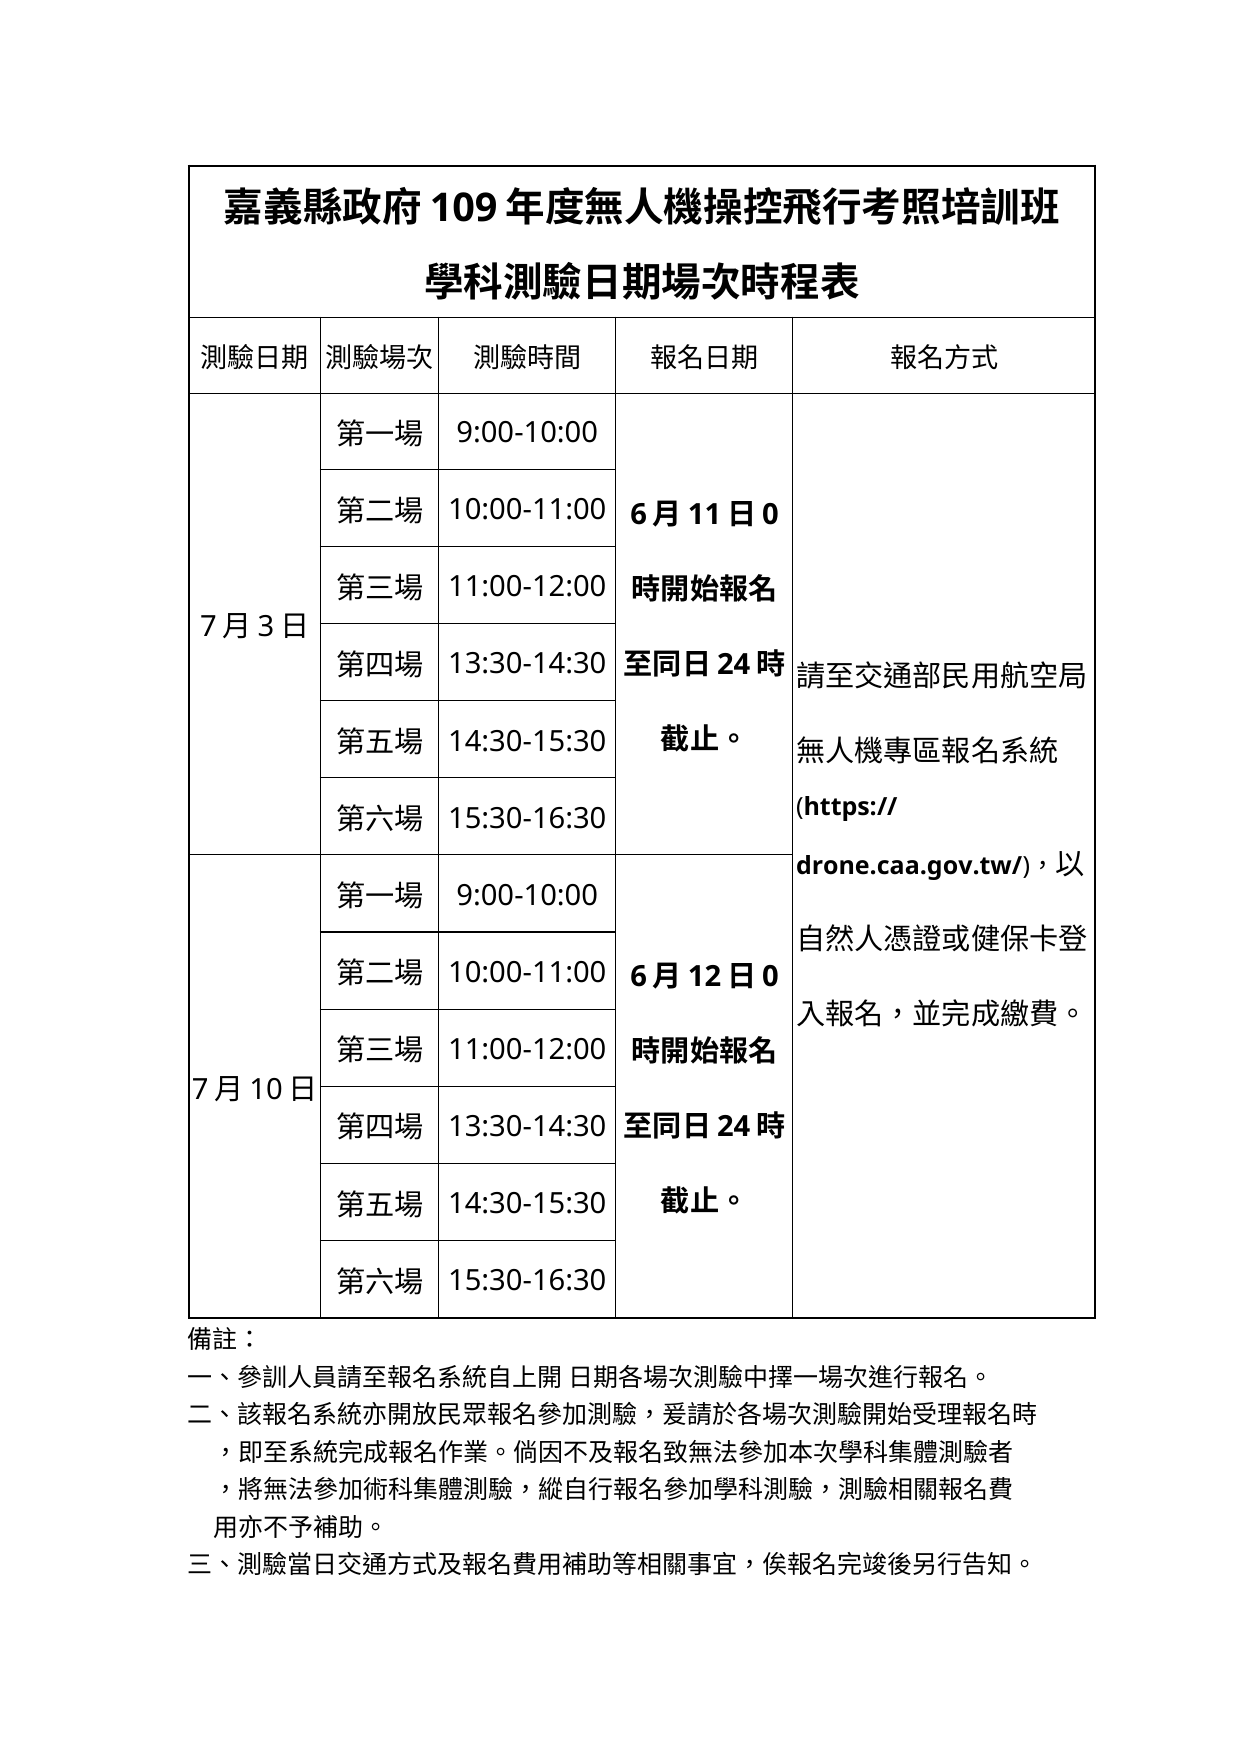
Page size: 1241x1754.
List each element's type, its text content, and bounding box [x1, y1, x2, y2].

table_cell 第三場 [321, 547, 438, 623]
table_cell 13:30-14:30 [439, 624, 615, 700]
text 三、測驗當日交通方式及報名費用補助等相關事宜，俟報名完竣後另行告知。 [187, 1544, 1053, 1581]
table_cell 第六場 [321, 1241, 438, 1317]
table_cell 9:00-10:00 [439, 394, 615, 469]
table_cell 測驗時間 [439, 318, 615, 393]
table_cell 10:00-11:00 [439, 933, 615, 1008]
text 二、該報名系統亦開放民眾報名參加測驗，爰請於各場次測驗開始受理報名時 [187, 1394, 1053, 1431]
text 一、參訓人員請至報名系統自上開 日期各場次測驗中擇一場次進行報名。 [187, 1356, 1053, 1394]
table_header 嘉義縣政府109年度無人機操控飛行考照培訓班 學科測驗日期場次時程表 [190, 167, 1094, 317]
table_cell 第三場 [321, 1010, 438, 1086]
table_cell 11:00-12:00 [439, 547, 615, 623]
text 用亦不予補助。 [187, 1506, 1053, 1544]
table_cell 14:30-15:30 [439, 1164, 615, 1240]
table_cell 第一場 [321, 855, 438, 931]
table_cell 請至交通部民用航空局無人機專區報名系統(https://drone.caa.gov.tw/)，以自然人憑證或健保卡登入報名，並完成繳費。 [793, 394, 1094, 1317]
table_cell 10:00-11:00 [439, 470, 615, 546]
table_cell 15:30-16:30 [439, 778, 615, 854]
table_cell 13:30-14:30 [439, 1087, 615, 1163]
table_cell 第四場 [321, 1087, 438, 1163]
table_cell 第二場 [321, 470, 438, 546]
table_cell 第二場 [321, 933, 438, 1008]
table_cell 第五場 [321, 701, 438, 777]
table_cell 報名日期 [616, 318, 792, 393]
table_cell 測驗場次 [321, 318, 438, 393]
text ，將無法參加術科集體測驗，縱自行報名參加學科測驗，測驗相關報名費 [187, 1469, 1053, 1506]
table_cell 測驗日期 [190, 318, 320, 393]
table_cell 15:30-16:30 [439, 1241, 615, 1317]
table_cell 6月12日0時開始報名至同日24時截止。 [616, 855, 792, 1317]
table_cell 報名方式 [793, 318, 1094, 393]
table_cell 第四場 [321, 624, 438, 700]
table_cell 14:30-15:30 [439, 701, 615, 777]
text ，即至系統完成報名作業。倘因不及報名致無法參加本次學科集體測驗者 [187, 1431, 1053, 1469]
table_cell 9:00-10:00 [439, 855, 615, 931]
text 備註： [187, 1319, 1053, 1356]
table_cell 第六場 [321, 778, 438, 854]
table_cell 7月3日 [190, 394, 320, 854]
table_cell 11:00-12:00 [439, 1010, 615, 1086]
table_cell 第一場 [321, 394, 438, 469]
table_cell 7月10日 [190, 855, 320, 1317]
table_cell 6月11日0時開始報名至同日24時截止。 [616, 394, 792, 854]
table_cell 第五場 [321, 1164, 438, 1240]
